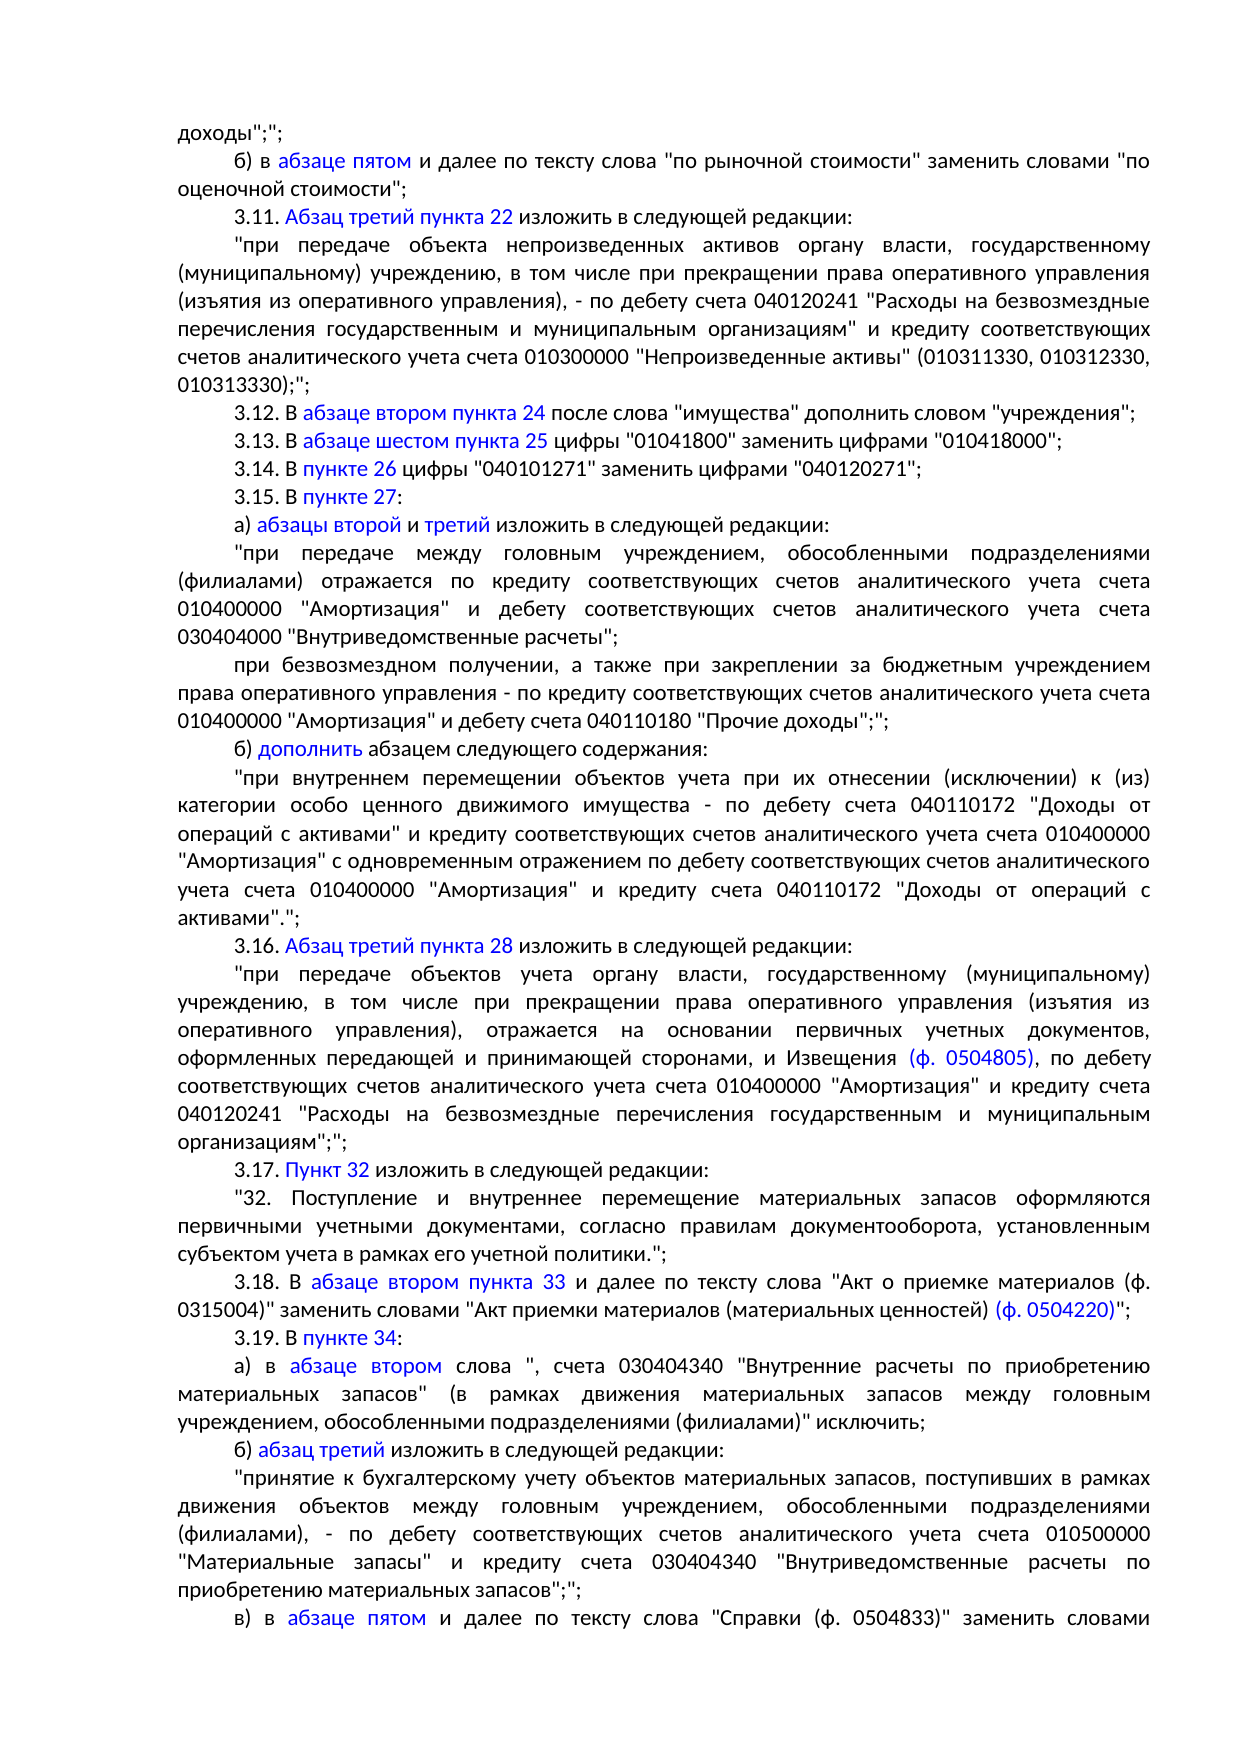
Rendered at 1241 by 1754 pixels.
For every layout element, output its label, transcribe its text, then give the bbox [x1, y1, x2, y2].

text а) в абзаце втором слова ", счета 030404340 "Внутренние расчеты по приобретению материальных запасов" (в рамках движения материальных запасов между головным учреждением, обособленными подразделениями (филиалами)" исключить; [177, 1351, 1152, 1435]
text 3.14. В пункте 26 цифры "040101271" заменить цифрами "040120271"; [177, 454, 1152, 482]
text 3.18. В абзаце втором пункта 33 и далее по тексту слова "Акт о приемке материалов (ф. 0315004)" заменить словами "Акт приемки материалов (материальных ценностей) (ф. 0504220)"; [177, 1267, 1152, 1323]
text "при внутреннем перемещении объектов учета при их отнесении (исключении) к (из) категории особо ценного движимого имущества - по дебету счета 040110172 "Доходы от операций с активами" и кредиту соответствующих счетов аналитического учета счета 010400000 "Амортизация" с одновременным отражением по дебету соответствующих счетов аналитического учета счета 010400000 "Амортизация" и кредиту счета 040110172 "Доходы от операций с активами"."; [177, 763, 1152, 931]
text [177, 1603, 1152, 1631]
text "при передаче объектов учета органу власти, государственному (муниципальному) учреждению, в том числе при прекращении права оперативного управления (изъятия из оперативного управления), отражается на основании первичных учетных документов, оформленных передающей и принимающей сторонами, и Извещения (ф. 0504805), по дебету соответствующих счетов аналитического учета счета 010400000 "Амортизация" и кредиту счета 040120241 "Расходы на безвозмездные перечисления государственным и муниципальным организациям";"; [177, 959, 1152, 1155]
text "при передаче объекта непроизведенных активов органу власти, государственному (муниципальному) учреждению, в том числе при прекращении права оперативного управления (изъятия из оперативного управления), - по дебету счета 040120241 "Расходы на безвозмездные перечисления государственным и муниципальным организациям" и кредиту соответствующих счетов аналитического учета счета 010300000 "Непроизведенные активы" (010311330, 010312330, 010313330);"; [177, 230, 1152, 398]
text 3.11. Абзац третий пункта 22 изложить в следующей редакции: [177, 202, 1152, 230]
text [177, 118, 1152, 146]
text б) дополнить абзацем следующего содержания: [177, 734, 1152, 763]
text 3.17. Пункт 32 изложить в следующей редакции: [177, 1155, 1152, 1183]
text б) абзац третий изложить в следующей редакции: [177, 1435, 1152, 1463]
text "32. Поступление и внутреннее перемещение материальных запасов оформляются первичными учетными документами, согласно правилам документооборота, установленным субъектом учета в рамках его учетной политики."; [177, 1183, 1152, 1267]
text 3.13. В абзаце шестом пункта 25 цифры "01041800" заменить цифрами "010418000"; [177, 426, 1152, 454]
text "принятие к бухгалтерскому учету объектов материальных запасов, поступивших в рамках движения объектов между головным учреждением, обособленными подразделениями (филиалами), - по дебету соответствующих счетов аналитического учета счета 010500000 "Материальные запасы" и кредиту счета 030404340 "Внутриведомственные расчеты по приобретению материальных запасов";"; [177, 1463, 1152, 1603]
text 3.15. В пункте 27: [177, 482, 1152, 510]
text 3.16. Абзац третий пункта 28 изложить в следующей редакции: [177, 931, 1152, 959]
text а) абзацы второй и третий изложить в следующей редакции: [177, 510, 1152, 538]
text 3.19. В пункте 34: [177, 1323, 1152, 1351]
text 3.12. В абзаце втором пункта 24 после слова "имущества" дополнить словом "учреждения"; [177, 398, 1152, 426]
text при безвозмездном получении, а также при закреплении за бюджетным учреждением права оперативного управления - по кредиту соответствующих счетов аналитического учета счета 010400000 "Амортизация" и дебету счета 040110180 "Прочие доходы";"; [177, 651, 1152, 734]
text б) в абзаце пятом и далее по тексту слова "по рыночной стоимости" заменить словами "по оценочной стоимости"; [177, 146, 1152, 202]
text "при передаче между головным учреждением, обособленными подразделениями (филиалами) отражается по кредиту соответствующих счетов аналитического учета счета 010400000 "Амортизация" и дебету соответствующих счетов аналитического учета счета 030404000 "Внутриведомственные расчеты"; [177, 538, 1152, 651]
